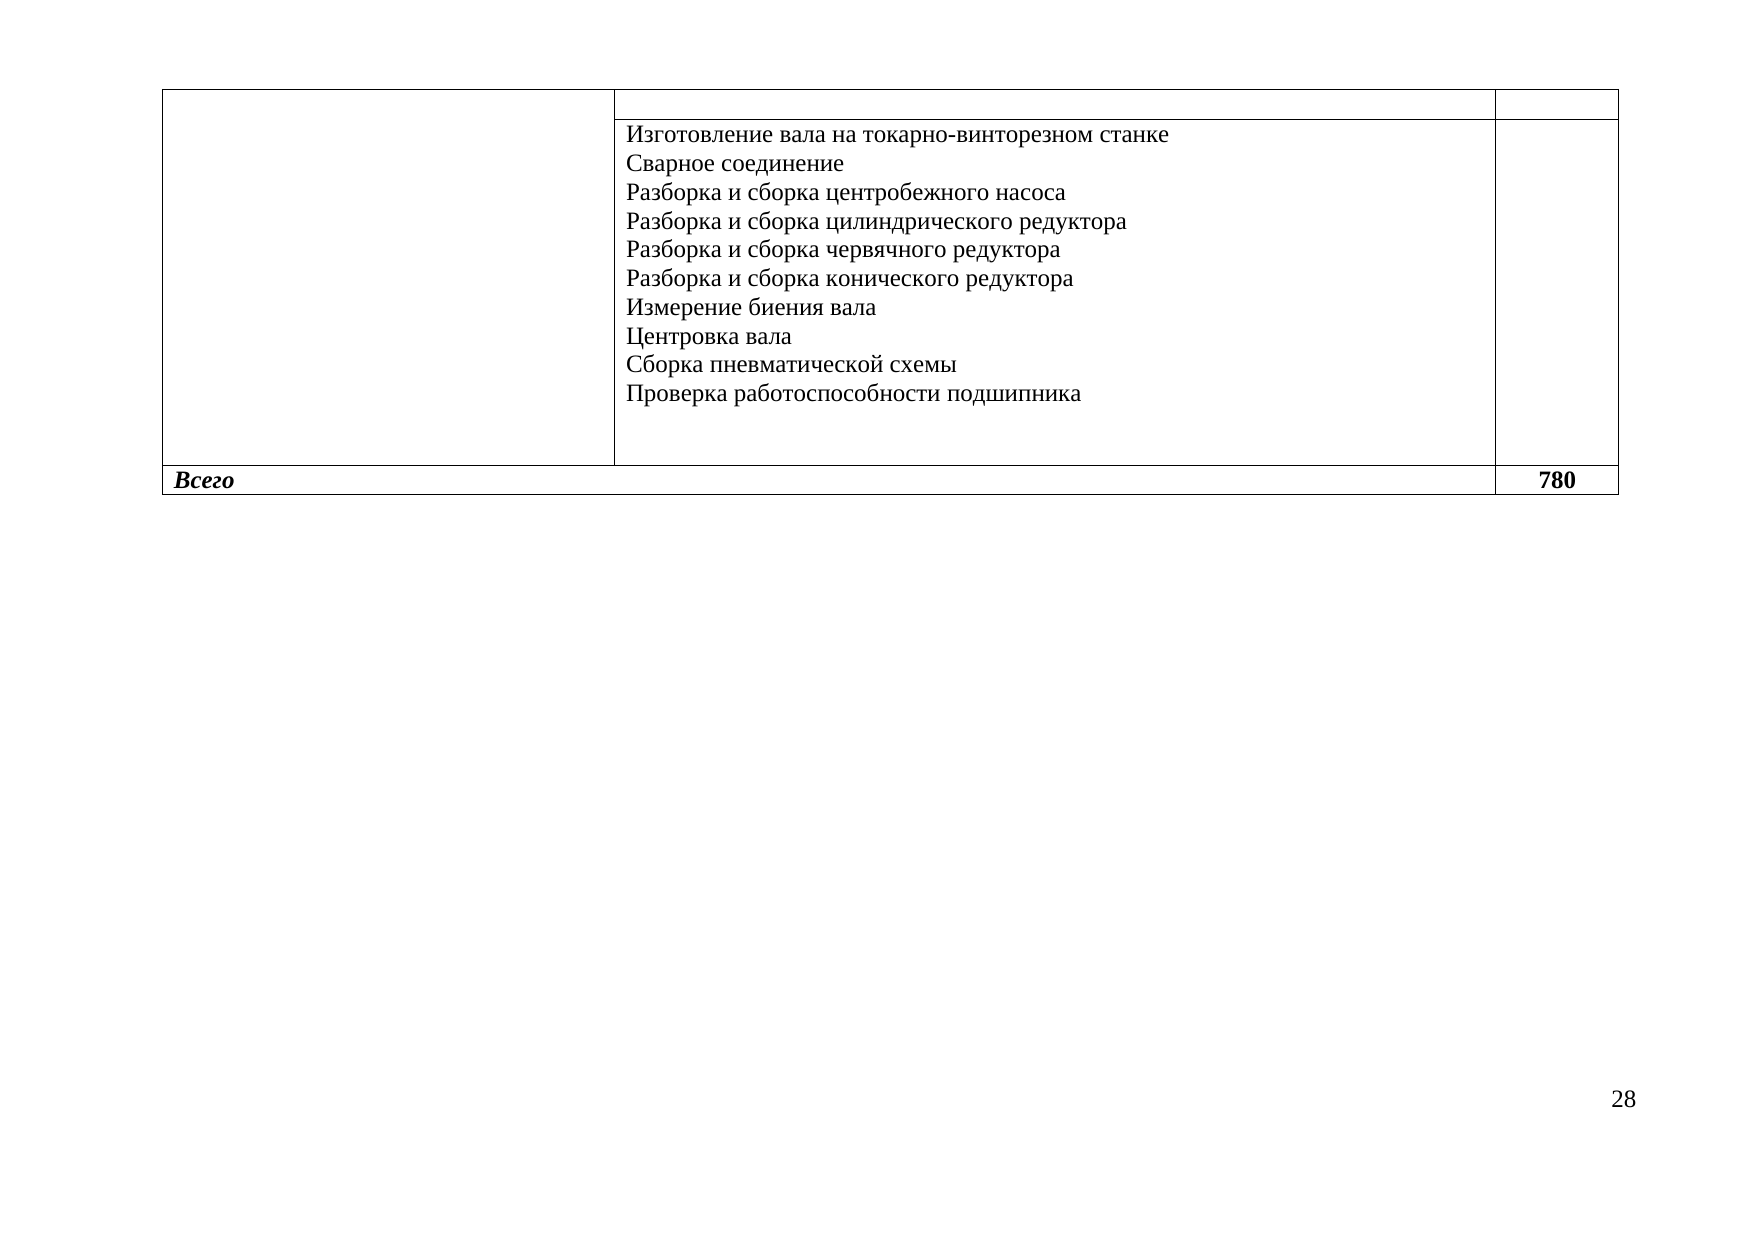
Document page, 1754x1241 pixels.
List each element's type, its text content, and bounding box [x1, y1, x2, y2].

table_cell 780 [1496, 466, 1618, 494]
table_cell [615, 90, 1495, 118]
table_cell Всего [163, 466, 1495, 494]
table_cell 38 [1496, 90, 1618, 118]
table_cell [163, 90, 614, 464]
table_cell Изготовление вала на токарно-винторезном станке Сварное соединение Разборка и сборка центробежного насоса Разборка и сборка цилиндрического редуктора Разборка и сборка червячного редуктора Разборка и сборка конического редуктора Измерение биения вала Центровка вала Сборка пневматической схемы Проверка работоспособности подшипника [615, 120, 1495, 464]
table_cell [1496, 120, 1618, 464]
